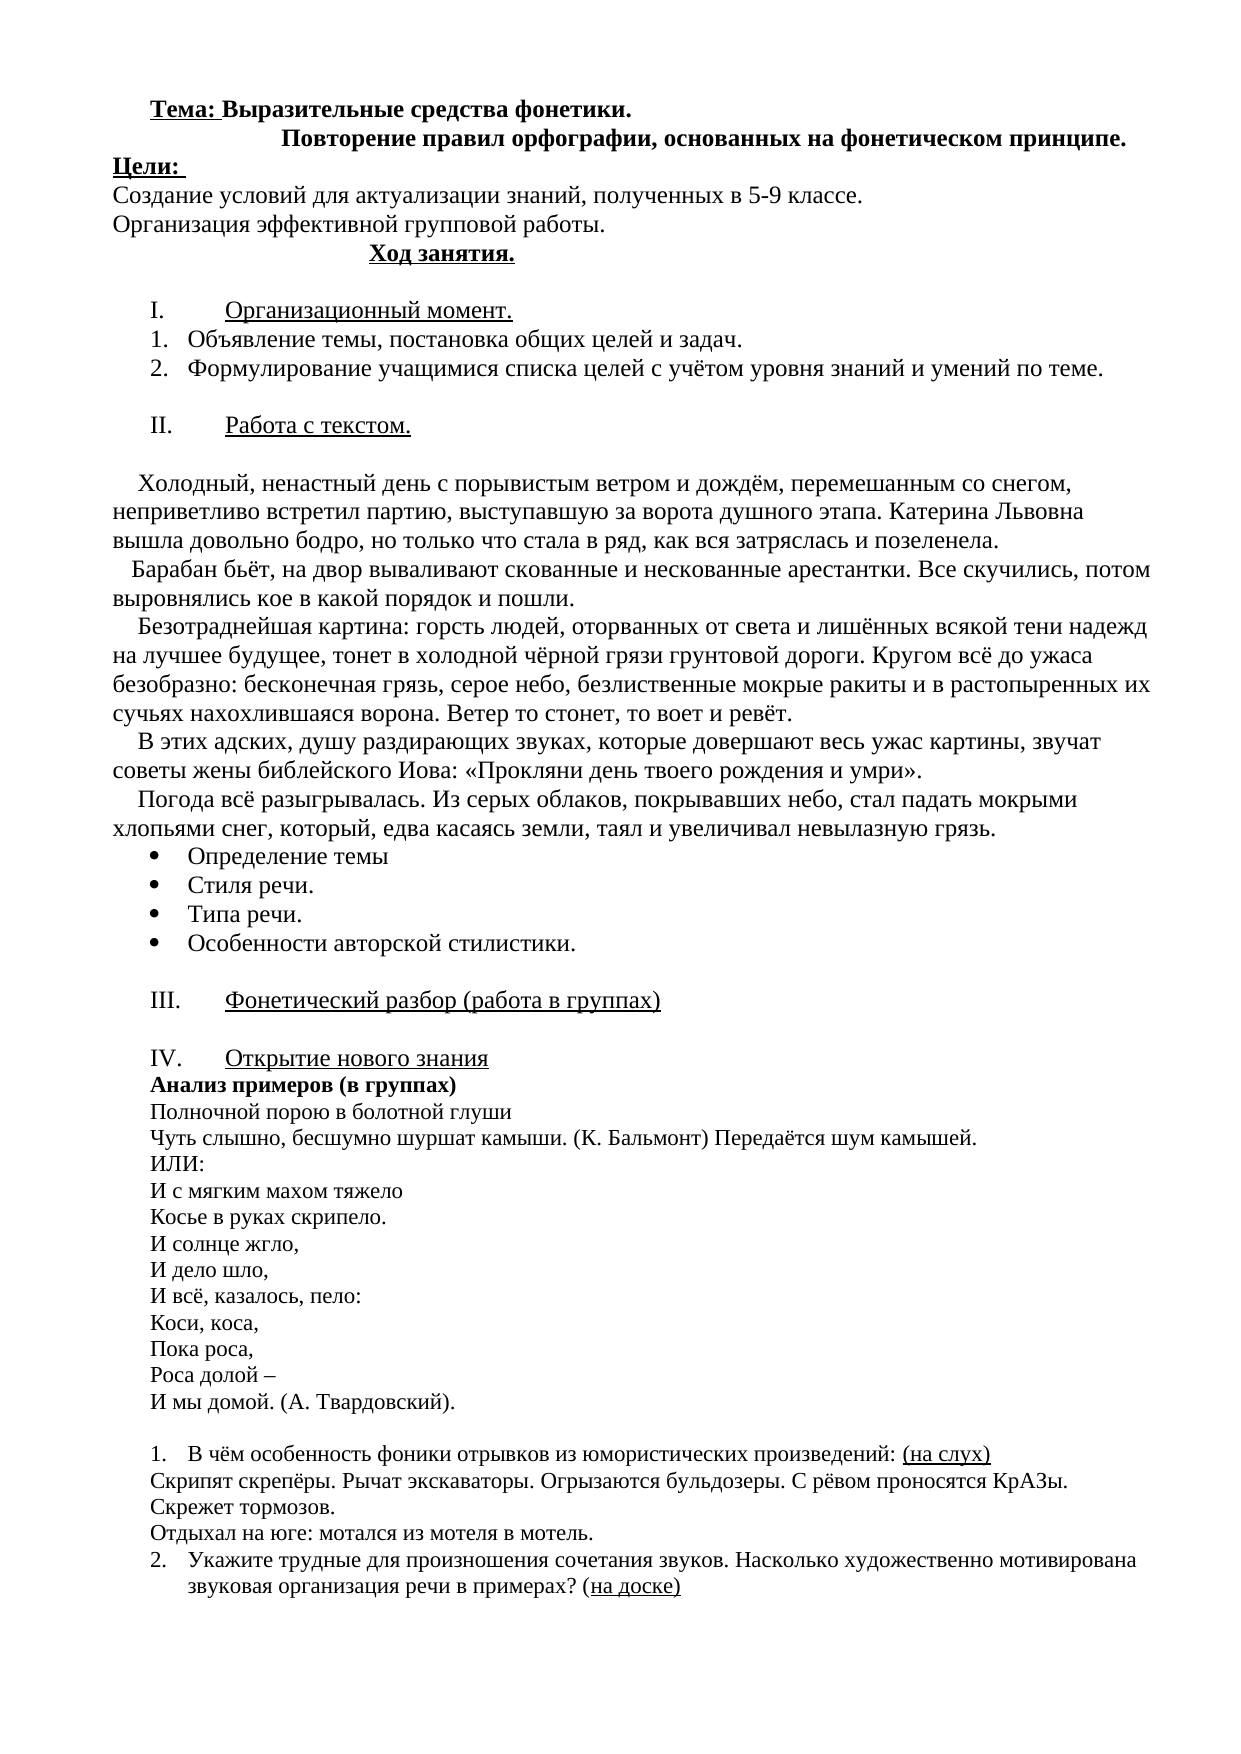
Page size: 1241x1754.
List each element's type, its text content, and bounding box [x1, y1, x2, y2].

text Цели: [112, 151, 1152, 180]
text Отдыхал на юге: мотался из мотеля в мотель. [150, 1519, 1152, 1546]
list Типа речи. [150, 899, 1152, 928]
list Укажите трудные для произношения сочетания звуков. Насколько художественно мотивирована звуковая организация речи в примерах? (на доске) [150, 1546, 1152, 1598]
list Организационный момент. [150, 295, 1152, 324]
text Роса долой – [150, 1361, 1152, 1388]
text И солнце жгло, [150, 1229, 1152, 1256]
text И мы домой. (А. Твардовский). [150, 1388, 1152, 1414]
text Полночной порою в болотной глуши [150, 1098, 1152, 1124]
text Погода всё разыгрывалась. Из серых облаков, покрывавших небо, стал падать мокрыми хлопьями снег, который, едва касаясь земли, таял и увеличивал невылазную грязь. [112, 784, 1152, 841]
text И всё, казалось, пело: [150, 1282, 1152, 1309]
text Ход занятия. [112, 238, 1152, 266]
list Формулирование учащимися списка целей с учётом уровня знаний и умений по теме. [150, 353, 1152, 381]
text Создание условий для актуализации знаний, полученных в 5-9 классе. [112, 180, 1152, 209]
text Косье в руках скрипело. [150, 1203, 1152, 1229]
list Определение темы [150, 841, 1152, 870]
list В чём особенность фоники отрывков из юмористических произведений: (на слух) [150, 1440, 1152, 1467]
text Чуть слышно, бесшумно шуршат камыши. (К. Бальмонт) Передаётся шум камышей. [150, 1124, 1152, 1151]
text И дело шло, [150, 1256, 1152, 1282]
text Повторение правил орфографии, основанных на фонетическом принципе. [112, 123, 1152, 151]
list Особенности авторской стилистики. [150, 928, 1152, 956]
list Открытие нового знания [150, 1043, 1152, 1071]
list Работа с текстом. [150, 410, 1152, 439]
list Фонетический разбор (работа в группах) [150, 985, 1152, 1014]
text ИЛИ: [150, 1151, 1152, 1177]
text Анализ примеров (в группах) [150, 1071, 1152, 1098]
text Скрипят скрепёры. Рычат экскаваторы. Огрызаются бульдозеры. С рёвом проносятся КрАЗы. Скрежет тормозов. [150, 1467, 1152, 1519]
text Холодный, ненастный день с порывистым ветром и дождём, перемешанным со снегом, неприветливо встретил партию, выступавшую за ворота душного этапа. Катерина Львовна вышла довольно бодро, но только что стала в ряд, как вся затряслась и позеленела. [112, 468, 1152, 554]
list Объявление темы, постановка общих целей и задач. [150, 324, 1152, 353]
text Коси, коса, [150, 1309, 1152, 1335]
text Барабан бьёт, на двор вываливают скованные и нескованные арестантки. Все скучились, потом выровнялись кое в какой порядок и пошли. [112, 554, 1152, 611]
list Стиля речи. [150, 870, 1152, 899]
text Пока роса, [150, 1335, 1152, 1361]
text Тема: Выразительные средства фонетики. [150, 94, 1152, 123]
text И с мягким махом тяжело [150, 1177, 1152, 1203]
text В этих адских, душу раздирающих звуках, которые довершают весь ужас картины, звучат советы жены библейского Иова: «Прокляни день твоего рождения и умри». [112, 726, 1152, 784]
text Безотраднейшая картина: горсть людей, оторванных от света и лишённых всякой тени надежд на лучшее будущее, тонет в холодной чёрной грязи грунтовой дороги. Кругом всё до ужаса безобразно: бесконечная грязь, серое небо, безлиственные мокрые ракиты и в растопыренных их сучьях нахохлившаяся ворона. Ветер то стонет, то воет и ревёт. [112, 611, 1152, 726]
text Организация эффективной групповой работы. [112, 209, 1152, 238]
